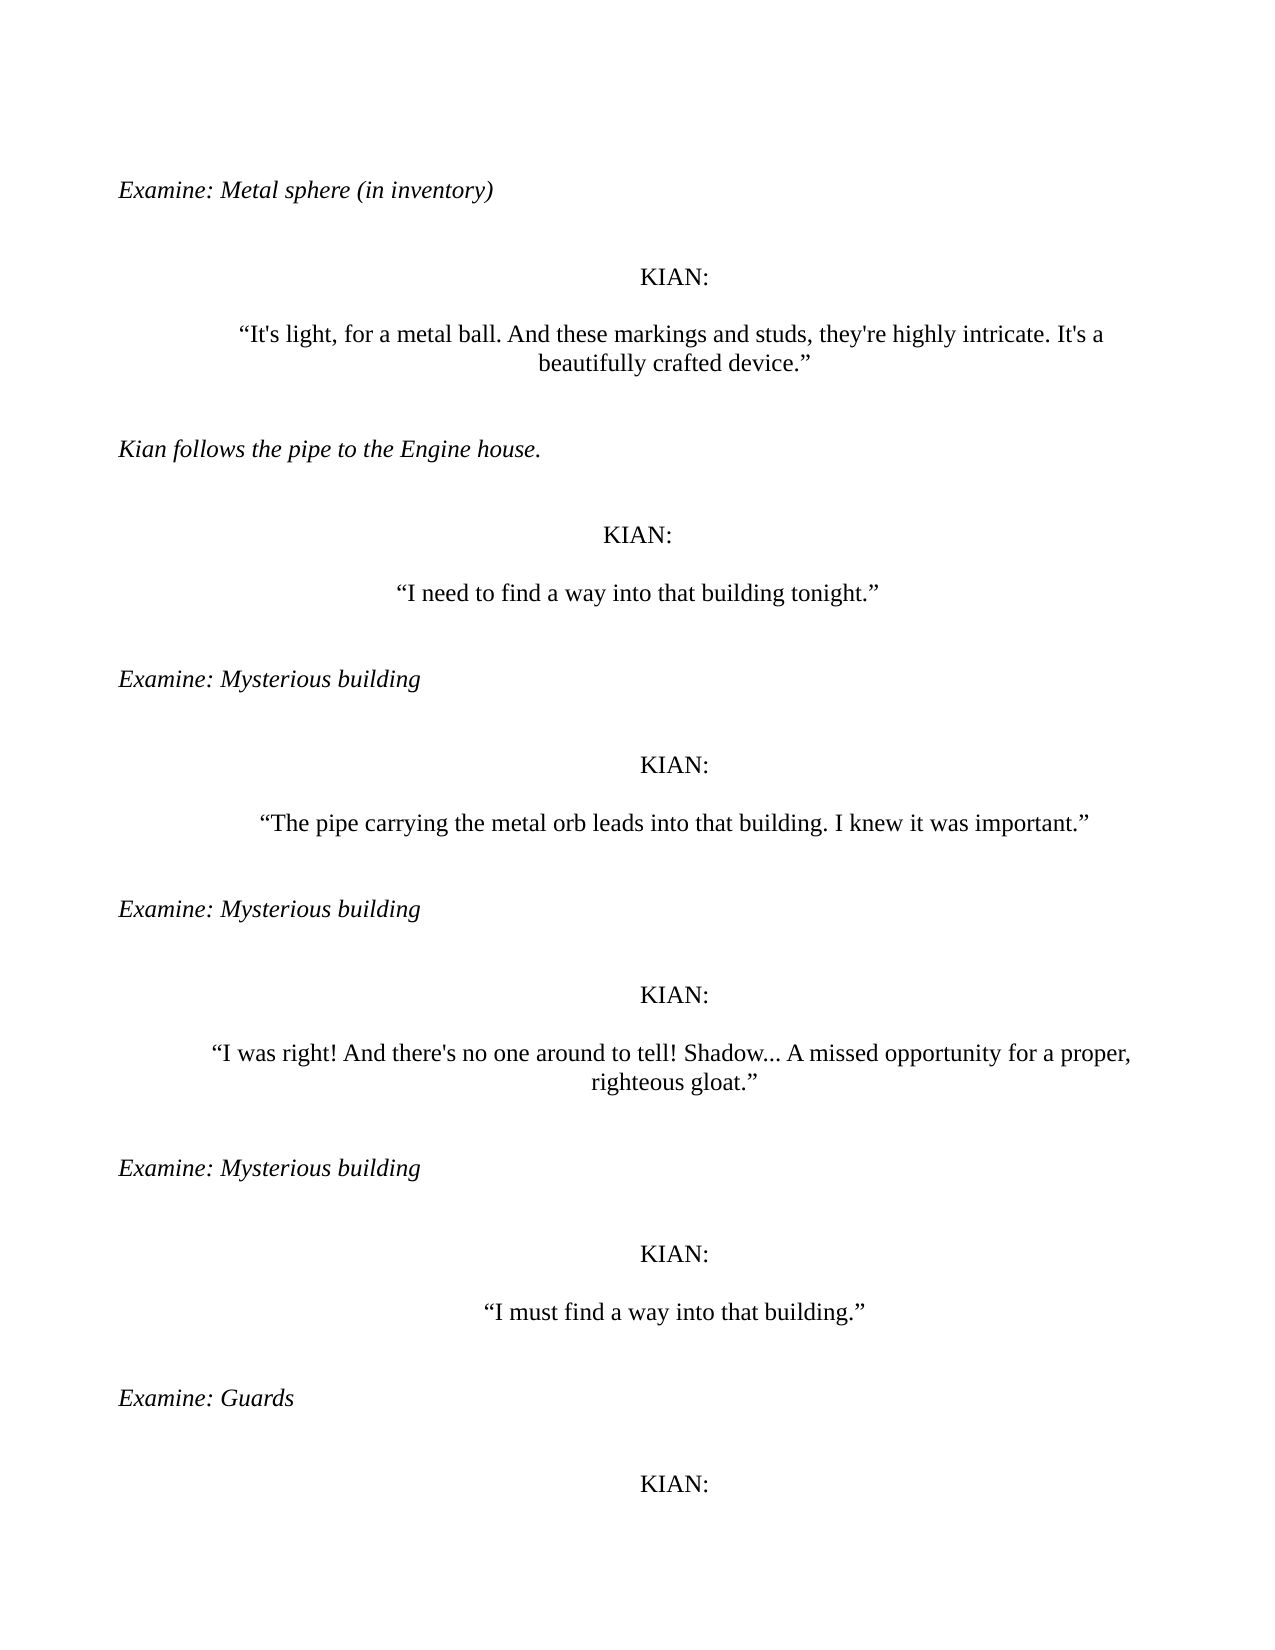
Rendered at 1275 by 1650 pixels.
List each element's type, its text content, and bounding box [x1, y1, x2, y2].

text KIAN: [118, 1469, 1157, 1498]
text Examine: Mysterious building [118, 1153, 1157, 1182]
text Examine: Mysterious building [118, 664, 1157, 693]
text “I must find a way into that building.” [118, 1297, 1157, 1326]
text “The pipe carrying the metal orb leads into that building. I knew it was important.” [118, 808, 1157, 837]
text “It's light, for a metal ball. And these markings and studs, they're highly intricate. It's a beautifully crafted device.” [118, 319, 1157, 377]
text KIAN: [118, 262, 1157, 291]
text “I was right! And there's no one around to tell! Shadow... A missed opportunity for a proper, righteous gloat.” [118, 1038, 1157, 1096]
text KIAN: [118, 521, 1157, 549]
text KIAN: [118, 981, 1157, 1009]
text “I need to find a way into that building tonight.” [118, 578, 1157, 607]
text Examine: Guards [118, 1383, 1157, 1412]
text Examine: Mysterious building [118, 894, 1157, 923]
text Kian follows the pipe to the Engine house. [118, 434, 1157, 463]
text KIAN: [118, 751, 1157, 779]
text Examine: Metal sphere (in inventory) [118, 176, 1157, 204]
text KIAN: [118, 1239, 1157, 1268]
